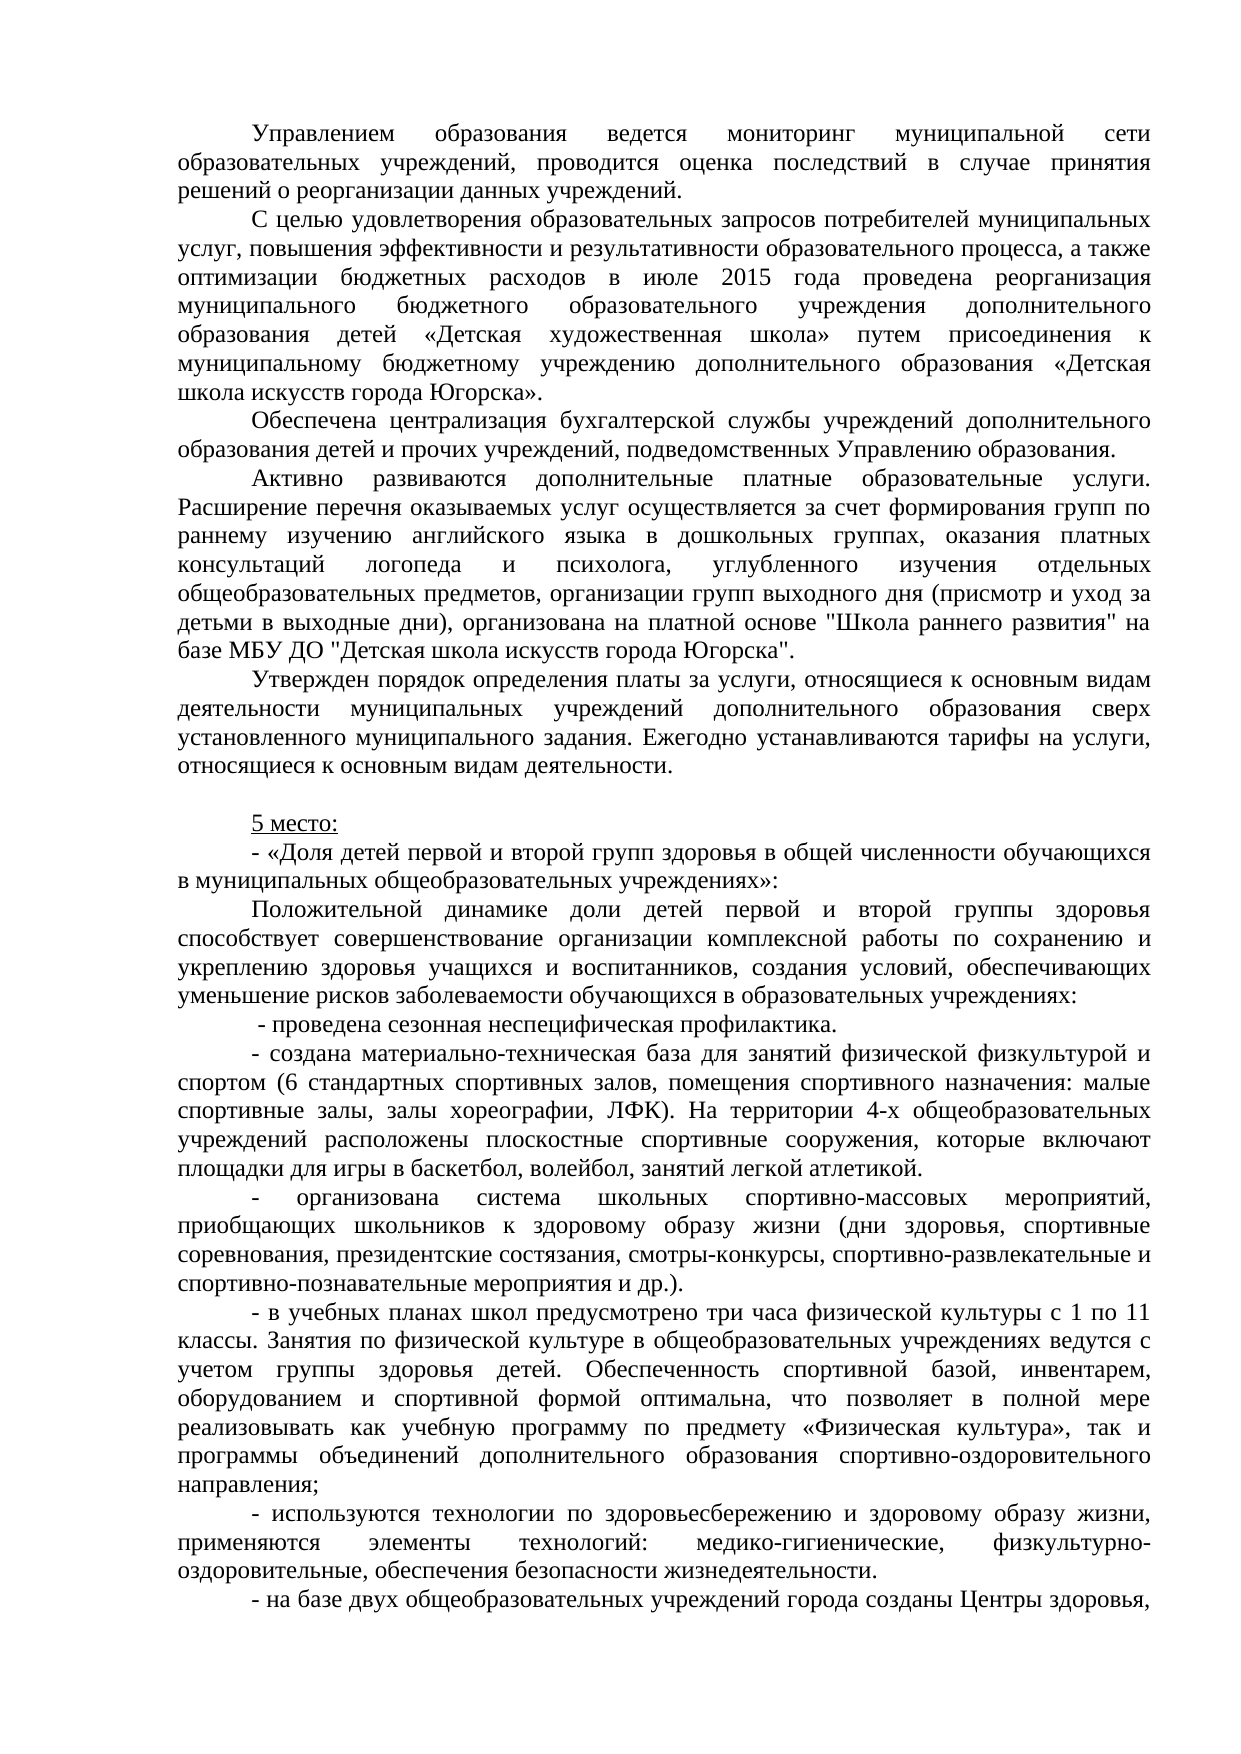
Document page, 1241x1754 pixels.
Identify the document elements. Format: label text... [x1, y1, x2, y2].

text - создана материально-техническая база для занятий физической физкультурой и спортом (6 стандартных спортивных залов, помещения спортивного назначения: малые спортивные залы, залы хореографии, ЛФК). На территории 4-х общеобразовательных учреждений расположены плоскостные спортивные сооружения, которые включают площадки для игры в баскетбол, волейбол, занятий легкой атлетикой. [177, 1038, 1152, 1182]
text - «Доля детей первой и второй групп здоровья в общей численности обучающихся в муниципальных общеобразовательных учреждениях»: [177, 837, 1152, 894]
text Управлением образования ведется мониторинг муниципальной сети образовательных учреждений, проводится оценка последствий в случае принятия решений о реорганизации данных учреждений. [177, 118, 1152, 204]
text - организована система школьных спортивно-массовых мероприятий, приобщающих школьников к здоровому образу жизни (дни здоровья, спортивные соревнования, президентские состязания, смотры-конкурсы, спортивно-развлекательные и спортивно-познавательные мероприятия и др.). [177, 1182, 1152, 1297]
text Активно развиваются дополнительные платные образовательные услуги. Расширение перечня оказываемых услуг осуществляется за счет формирования групп по раннему изучению английского языка в дошкольных группах, оказания платных консультаций логопеда и психолога, углубленного изучения отдельных общеобразовательных предметов, организации групп выходного дня (присмотр и уход за детьми в выходные дни), организована на платной основе "Школа раннего развития" на базе МБУ ДО "Детская школа искусств города Югорска". [177, 463, 1152, 664]
text Утвержден порядок определения платы за услуги, относящиеся к основным видам деятельности муниципальных учреждений дополнительного образования сверх установленного муниципального задания. Ежегодно устанавливаются тарифы на услуги, относящиеся к основным видам деятельности. [177, 664, 1152, 779]
text Положительной динамике доли детей первой и второй группы здоровья способствует совершенствование организации комплексной работы по сохранению и укреплению здоровья учащихся и воспитанников, создания условий, обеспечивающих уменьшение рисков заболеваемости обучающихся в образовательных учреждениях: [177, 894, 1152, 1009]
text Обеспечена централизация бухгалтерской службы учреждений дополнительного образования детей и прочих учреждений, подведомственных Управлению образования. [177, 406, 1152, 463]
text 5 место: [177, 808, 1152, 837]
text С целью удовлетворения образовательных запросов потребителей муниципальных услуг, повышения эффективности и результативности образовательного процесса, а также оптимизации бюджетных расходов в июле 2015 года проведена реорганизация муниципального бюджетного образовательного учреждения дополнительного образования детей «Детская художественная школа» путем присоединения к муниципальному бюджетному учреждению дополнительного образования «Детская школа искусств города Югорска». [177, 204, 1152, 406]
text - используются технологии по здоровьесбережению и здоровому образу жизни, применяются элементы технологий: медико-гигиенические, физкультурно-оздоровительные, обеспечения безопасности жизнедеятельности. [177, 1498, 1152, 1584]
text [177, 1584, 1152, 1613]
text - проведена сезонная неспецифическая профилактика. [177, 1009, 1152, 1038]
text - в учебных планах школ предусмотрено три часа физической культуры с 1 по 11 классы. Занятия по физической культуре в общеобразовательных учреждениях ведутся с учетом группы здоровья детей. Обеспеченность спортивной базой, инвентарем, оборудованием и спортивной формой оптимальна, что позволяет в полной мере реализовывать как учебную программу по предмету «Физическая культура», так и программы объединений дополнительного образования спортивно-оздоровительного направления; [177, 1297, 1152, 1498]
